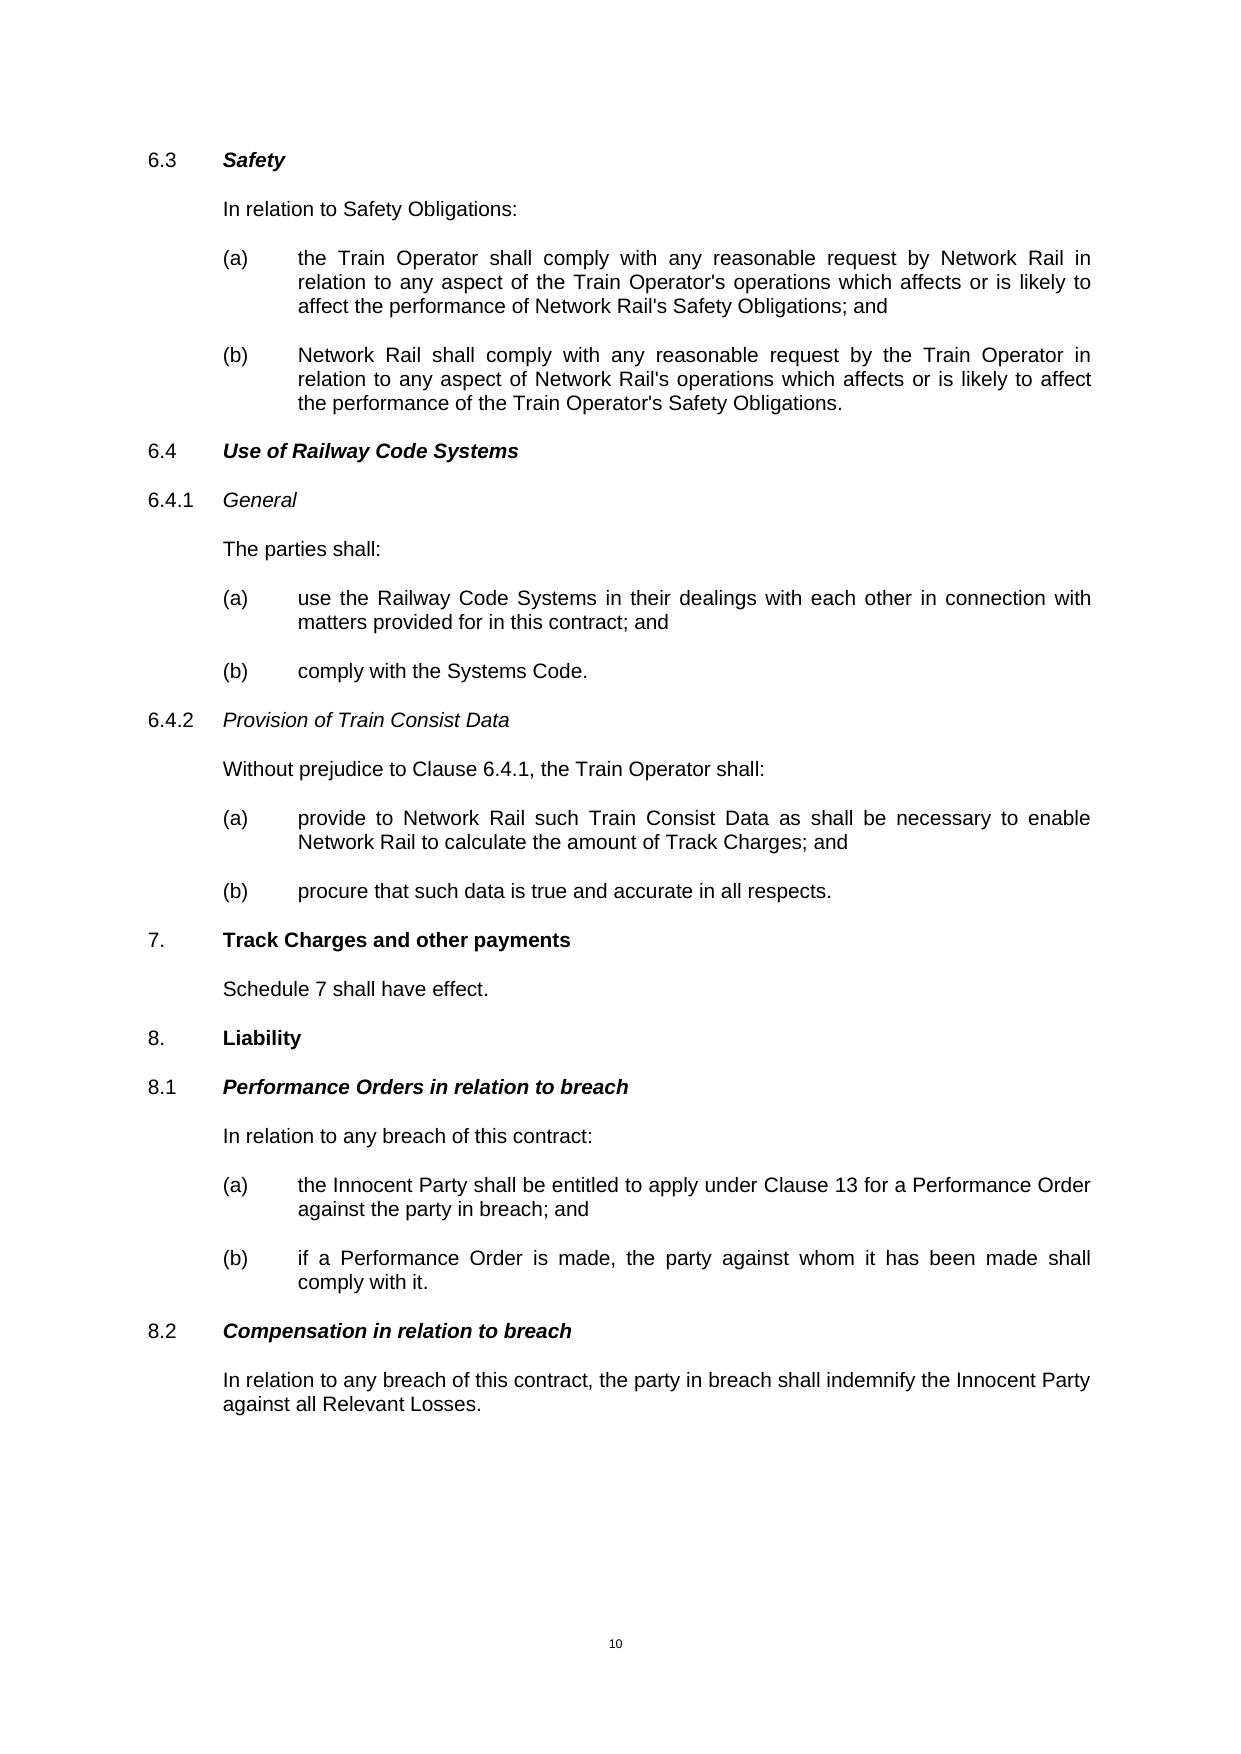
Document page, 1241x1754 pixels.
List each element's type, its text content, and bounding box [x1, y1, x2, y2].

subtitle comply with the Systems Code. [223, 659, 1092, 683]
subtitle if a Performance Order is made, the party against whom it has been made shall comply with it. [223, 1246, 1092, 1293]
subtitle General [148, 488, 1092, 512]
subtitle Track Charges and other payments [148, 928, 1092, 952]
subtitle the Innocent Party shall be entitled to apply under Clause 13 for a Performance Order against the party in breach; and [223, 1173, 1092, 1221]
text Without prejudice to Clause 6.4.1, the Train Operator shall: [223, 757, 1092, 781]
subtitle Safety [148, 148, 1092, 172]
subtitle procure that such data is true and accurate in all respects. [223, 879, 1092, 903]
subtitle use the Railway Code Systems in their dealings with each other in connection with matters provided for in this contract; and [223, 586, 1092, 634]
text In relation to any breach of this contract, the party in breach shall indemnify the Innocent Party against all Relevant Losses. [223, 1367, 1092, 1415]
text Schedule 7 shall have effect. [223, 977, 1092, 1001]
subtitle provide to Network Rail such Train Consist Data as shall be necessary to enable Network Rail to calculate the amount of Track Charges; and [223, 806, 1092, 854]
text The parties shall: [223, 537, 1092, 561]
text In relation to any breach of this contract: [223, 1124, 1092, 1148]
text In relation to Safety Obligations: [223, 197, 1092, 221]
subtitle Network Rail shall comply with any reasonable request by the Train Operator in relation to any aspect of Network Rail's operations which affects or is likely to affect the performance of the Train Operator's Safety Obligations. [223, 342, 1092, 414]
subtitle Compensation in relation to breach [148, 1318, 1092, 1342]
subtitle Provision of Train Consist Data [148, 708, 1092, 732]
subtitle Performance Orders in relation to breach [148, 1075, 1092, 1099]
subtitle the Train Operator shall comply with any reasonable request by Network Rail in relation to any aspect of the Train Operator's operations which affects or is likely to affect the performance of Network Rail's Safety Obligations; and [223, 246, 1092, 317]
subtitle Use of Railway Code Systems [148, 439, 1092, 463]
subtitle Liability [148, 1026, 1092, 1050]
